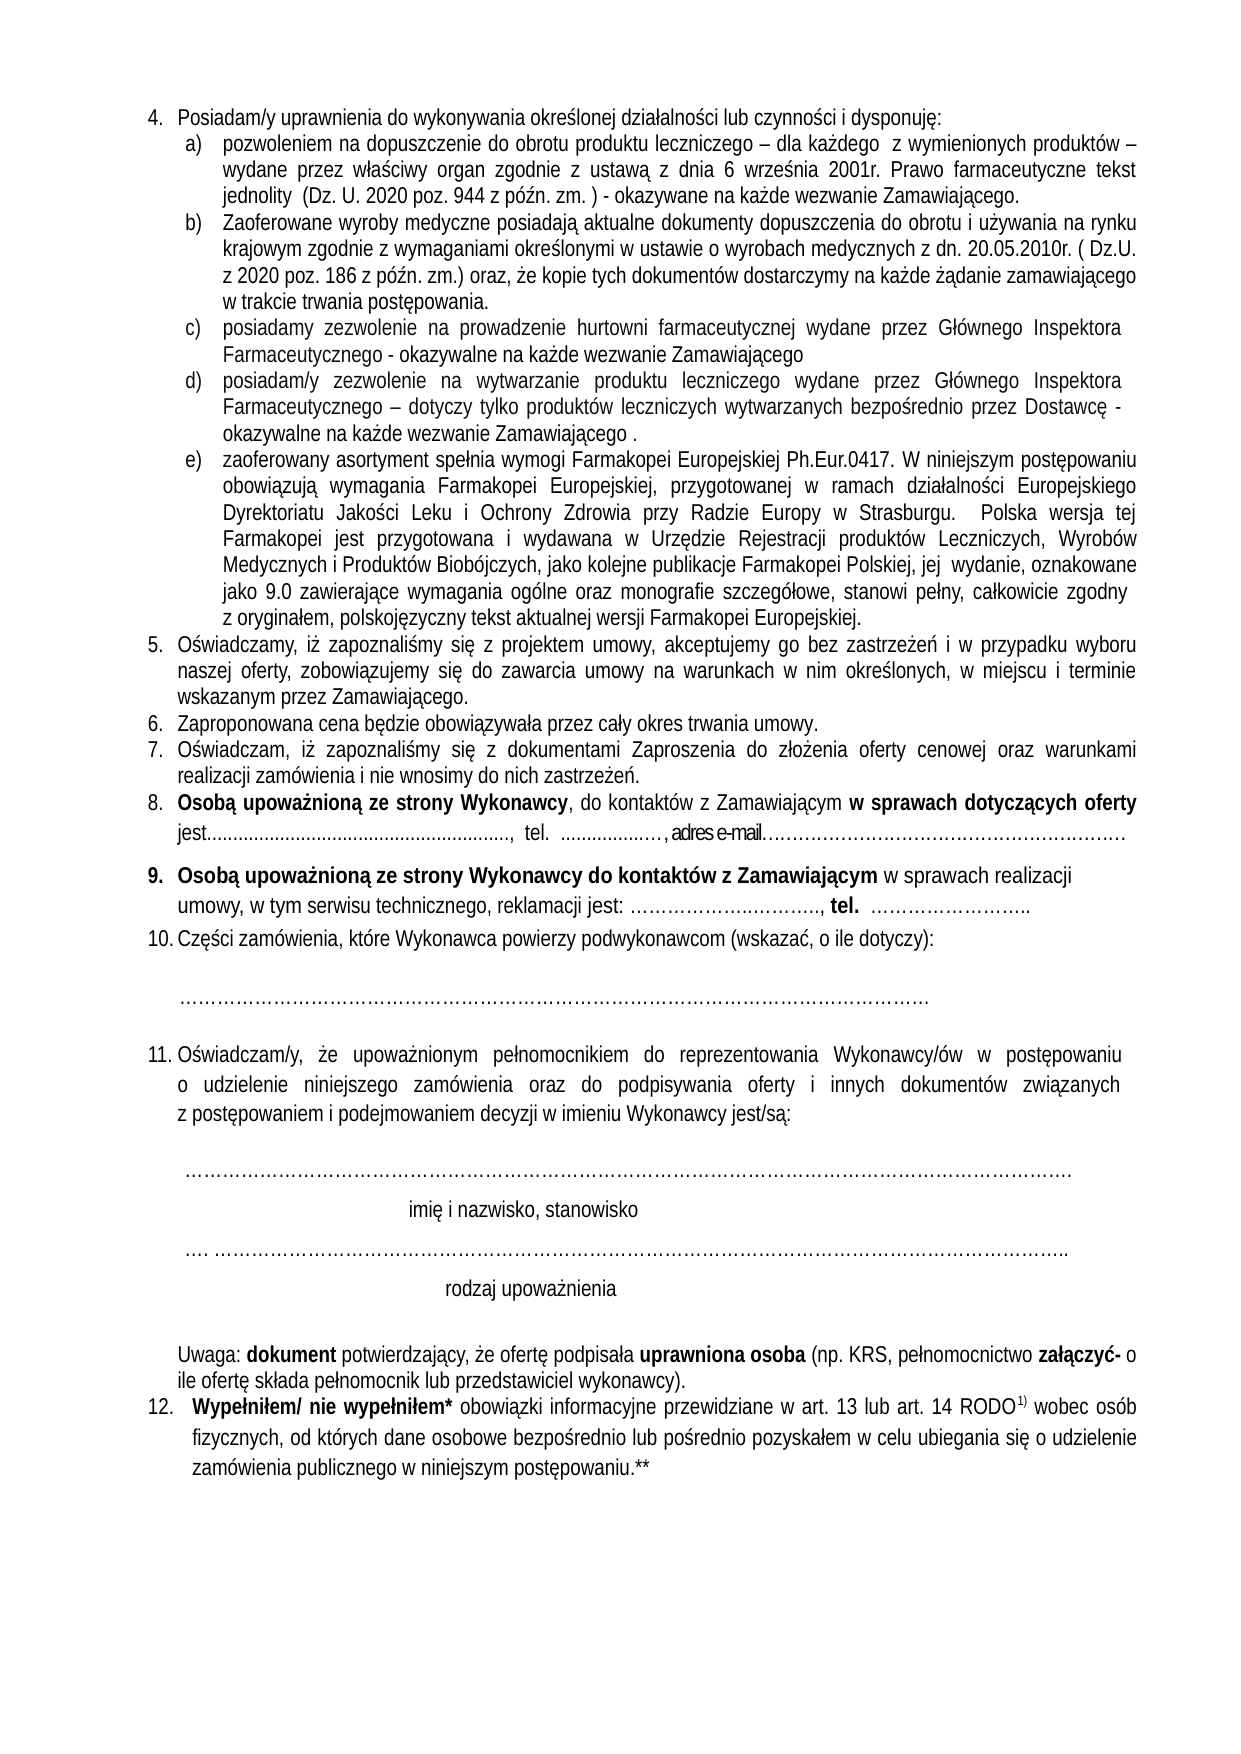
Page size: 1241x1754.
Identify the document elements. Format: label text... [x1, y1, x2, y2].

list Osobą upoważnioną ze strony Wykonawcy, do kontaktów z Zamawiającym w sprawach dotyczących oferty jest.........................................................., tel. ................…, adres e-mail…………………………………………………… [148, 789, 1137, 845]
list posiadamy zezwolenie na prowadzenie hurtowni farmaceutycznej wydane przez Głównego Inspektora Farmaceutycznego - okazywalne na każde wezwanie Zamawiającego [185, 314, 1122, 367]
list pozwoleniem na dopuszczenie do obrotu produktu leczniczego – dla każdego z wymienionych produktów – wydane przez właściwy organ zgodnie z ustawą z dnia 6 września 2001r. Prawo farmaceutyczne tekst jednolity (Dz. U. 2020 poz. 944 z późn. zm. ) - okazywane na każde wezwanie Zamawiającego. [185, 130, 1137, 209]
list posiadam/y zezwolenie na wytwarzanie produktu leczniczego wydane przez Głównego Inspektora Farmaceutycznego – dotyczy tylko produktów leczniczych wytwarzanych bezpośrednio przez Dostawcę - okazywalne na każde wezwanie Zamawiającego . [185, 367, 1122, 446]
text ………………………………………………………………………………………………………… [148, 980, 1137, 1009]
text imię i nazwisko, stanowisko [148, 1196, 1137, 1222]
list Oświadczam, iż zapoznaliśmy się z dokumentami Zaproszenia do złożenia oferty cenowej oraz warunkami realizacji zamówienia i nie wnosimy do nich zastrzeżeń. [148, 736, 1137, 789]
list Wypełniłem/ nie wypełniłem* obowiązki informacyjne przewidziane w art. 13 lub art. 14 RODO1) wobec osób fizycznych, od których dane osobowe bezpośrednio lub pośrednio pozyskałem w celu ubiegania się o udzielenie zamówienia publicznego w niniejszym postępowaniu.** [148, 1393, 1137, 1480]
list Oświadczam/y, że upoważnionym pełnomocnikiem do reprezentowania Wykonawcy/ów w postępowaniu o udzielenie niniejszego zamówienia oraz do podpisywania oferty i innych dokumentów związanych z postępowaniem i podejmowaniem decyzji w imieniu Wykonawcy jest/są: [148, 1039, 1137, 1126]
list Posiadam/y uprawnienia do wykonywania określonej działalności lub czynności i dysponuję: [148, 103, 1137, 130]
list Oświadczamy, iż zapoznaliśmy się z projektem umowy, akceptujemy go bez zastrzeżeń i w przypadku wyboru naszej oferty, zobowiązujemy się do zawarcia umowy na warunkach w nim określonych, w miejscu i terminie wskazanym przez Zamawiającego. [148, 631, 1137, 709]
list Części zamówienia, które Wykonawca powierzy podwykonawcom (wskazać, o ile dotyczy): [148, 922, 1137, 951]
list Zaoferowane wyroby medyczne posiadają aktualne dokumenty dopuszczenia do obrotu i używania na rynku krajowym zgodnie z wymaganiami określonymi w ustawie o wyrobach medycznych z dn. 20.05.2010r. ( Dz.U. z 2020 poz. 186 z późn. zm.) oraz, że kopie tych dokumentów dostarczymy na każde żądanie zamawiającego w trakcie trwania postępowania. [185, 209, 1137, 314]
list Osobą upoważnioną ze strony Wykonawcy do kontaktów z Zamawiającym w sprawach realizacji umowy, w tym serwisu technicznego, reklamacji jest: ………………..……….., tel. …………………….. [148, 862, 1137, 918]
text rodzaj upoważnienia [148, 1275, 1137, 1301]
text Uwaga: dokument potwierdzający, że ofertę podpisała uprawniona osoba (np. KRS, pełnomocnictwo załączyć- o ile ofertę składa pełnomocnik lub przedstawiciel wykonawcy). [177, 1341, 1137, 1393]
text …. ……………………………………………………………………………………………………………………….. [148, 1235, 1137, 1262]
list Zaproponowana cena będzie obowiązywała przez cały okres trwania umowy. [148, 709, 1137, 736]
list zaoferowany asortyment spełnia wymogi Farmakopei Europejskiej Ph.Eur.0417. W niniejszym postępowaniu obowiązują wymagania Farmakopei Europejskiej, przygotowanej w ramach działalności Europejskiego Dyrektoriatu Jakości Leku i Ochrony Zdrowia przy Radzie Europy w Strasburgu. Polska wersja tej Farmakopei jest przygotowana i wydawana w Urzędzie Rejestracji produktów Leczniczych, Wyrobów Medycznych i Produktów Biobójczych, jako kolejne publikacje Farmakopei Polskiej, jej wydanie, oznakowane jako 9.0 zawierające wymagania ogólne oraz monografie szczegółowe, stanowi pełny, całkowicie zgodny z oryginałem, polskojęzyczny tekst aktualnej wersji Farmakopei Europejskiej. [185, 446, 1137, 631]
text ……………………………………………………………………………………………………………………………. [148, 1156, 1137, 1183]
